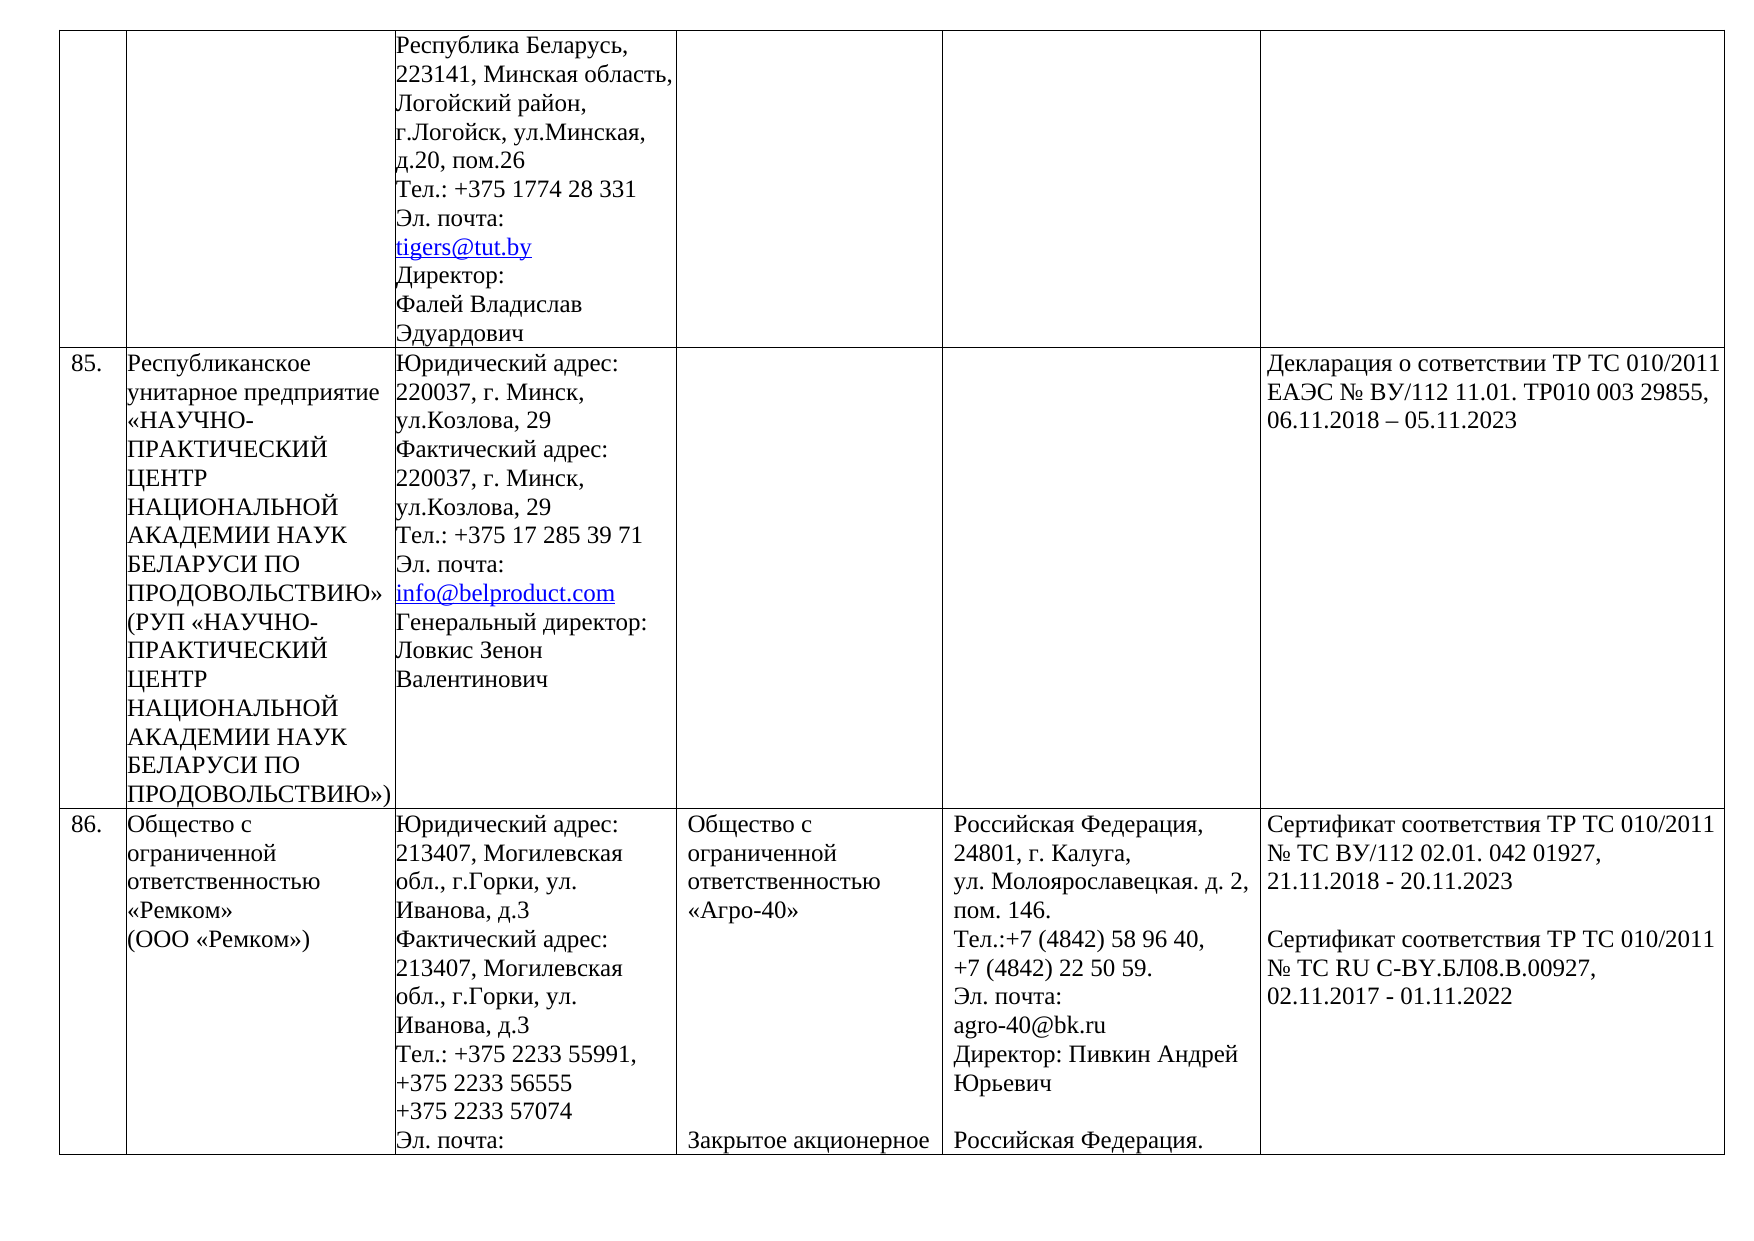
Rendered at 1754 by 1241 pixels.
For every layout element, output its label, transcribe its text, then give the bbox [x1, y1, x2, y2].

table_cell [943, 31, 1260, 347]
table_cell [1261, 809, 1724, 1154]
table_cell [127, 31, 395, 347]
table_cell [1261, 31, 1724, 347]
table_cell Декларация о сответствии ТР ТС 010/2011 ЕАЭС № ВУ/112 11.01. ТР010 003 29855, 06.11.2018 – 05.11.2023 [1261, 348, 1724, 808]
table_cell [127, 809, 395, 1154]
table_cell Юридический адрес: 220037, г. Минск, ул.Козлова, 29 Фактический адрес: 220037, г. Минск, ул.Козлова, 29 Тел.: +375 17 285 39 71 Эл. почта: info@belproduct.com Генеральный директор: Ловкис Зенон Валентинович [396, 348, 676, 808]
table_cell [677, 809, 942, 1154]
table_cell [677, 348, 942, 808]
table_cell [677, 31, 942, 347]
table_cell [60, 31, 126, 347]
table_cell [60, 809, 126, 1154]
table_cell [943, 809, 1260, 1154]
table_cell [943, 348, 1260, 808]
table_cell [396, 31, 676, 347]
table_cell Республиканское унитарное предприятие «НАУЧНО-ПРАКТИЧЕСКИЙ ЦЕНТР НАЦИОНАЛЬНОЙ АКАДЕМИИ НАУК БЕЛАРУСИ ПО ПРОДОВОЛЬСТВИЮ» (РУП «НАУЧНО-ПРАКТИЧЕСКИЙ ЦЕНТР НАЦИОНАЛЬНОЙ АКАДЕМИИ НАУК БЕЛАРУСИ ПО ПРОДОВОЛЬСТВИЮ») [127, 348, 395, 808]
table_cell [396, 809, 676, 1154]
table_cell [60, 348, 126, 808]
